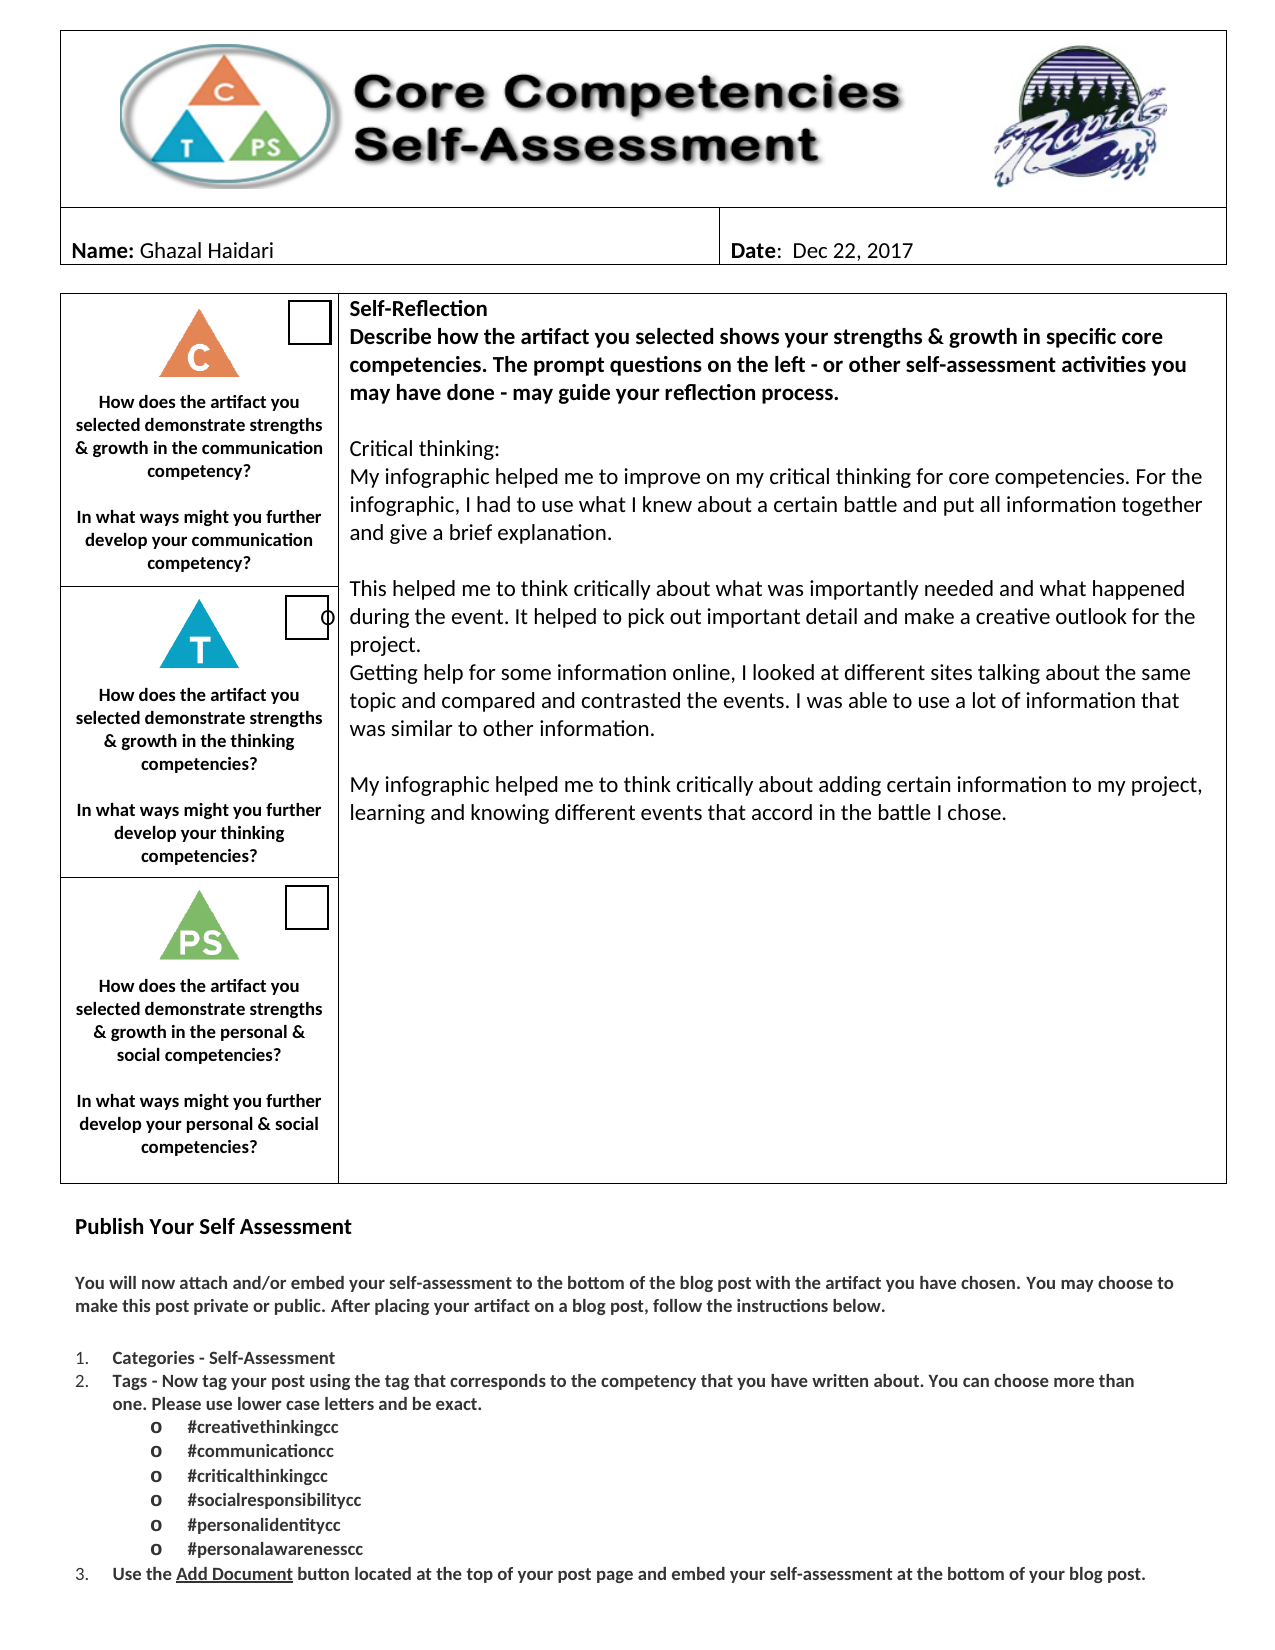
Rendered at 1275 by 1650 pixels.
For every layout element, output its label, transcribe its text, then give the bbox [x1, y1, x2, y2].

text Publish Your Self Assessment [75, 1212, 1200, 1240]
list #criticalthinkingcc [150, 1464, 1200, 1488]
picture [150, 300, 245, 382]
list #creativethinkingcc [150, 1415, 1200, 1439]
table_cell How does the artifact you selected demonstrate strengths & growth in the personal & social competencies? In what ways might you further develop your personal & social competencies? [61, 878, 338, 1183]
list Use the Add Document button located at the top of your post page and embed your self-assessment at the bottom of your blog post. [75, 1562, 1200, 1585]
list #personalawarenesscc [150, 1537, 1200, 1562]
text You will now attach and/or embed your self-assessment to the bottom of the blog post with the artifact you have chosen. You may choose to make this post private or public. After placing your artifact on a blog post, follow the instructions below. [75, 1271, 1200, 1317]
list #personalidentitycc [150, 1513, 1200, 1537]
table_cell Name: Ghazal Haidari [61, 208, 719, 264]
table_header How does the artifact you selected demonstrate strengths & growth in the communication competency? In what ways might you further develop your communication competency? [61, 294, 338, 586]
table_cell Date: Dec 22, 2017 [720, 208, 1226, 264]
picture [150, 884, 244, 966]
list #communicationcc [150, 1439, 1200, 1464]
table_cell How does the artifact you selected demonstrate strengths & growth in the thinking competencies? In what ways might you further develop your thinking competencies? [61, 587, 338, 877]
list #socialresponsibilitycc [150, 1488, 1200, 1513]
table_header [61, 31, 1226, 207]
list Categories - Self-Assessment [75, 1346, 1200, 1369]
picture [992, 44, 1167, 184]
picture [118, 44, 909, 188]
picture [150, 592, 245, 675]
list Tags - Now tag your post using the tag that corresponds to the competency that you have written about. You can choose more than one. Please use lower case letters and be exact. [75, 1369, 1200, 1415]
table_header Self-Reflection Describe how the artifact you selected shows your strengths & growth in specific core competencies. The prompt questions on the left - or other self-assessment activities you may have done - may guide your reflection process. Critical thinking: My infographic helped me to improve on my critical thinking for core competencies. For the infographic, I had to use what I knew about a certain battle and put all information together and give a brief explanation. This helped me to think critically about what was importantly needed and what happened during the event. It helped to pick out important detail and make a creative outlook for the project. Getting help for some information online, I looked at different sites talking about the same topic and compared and contrasted the events. I was able to use a lot of information that was similar to other information. My infographic helped me to think critically about adding certain information to my project, learning and knowing different events that accord in the battle I chose. [339, 294, 1226, 1183]
